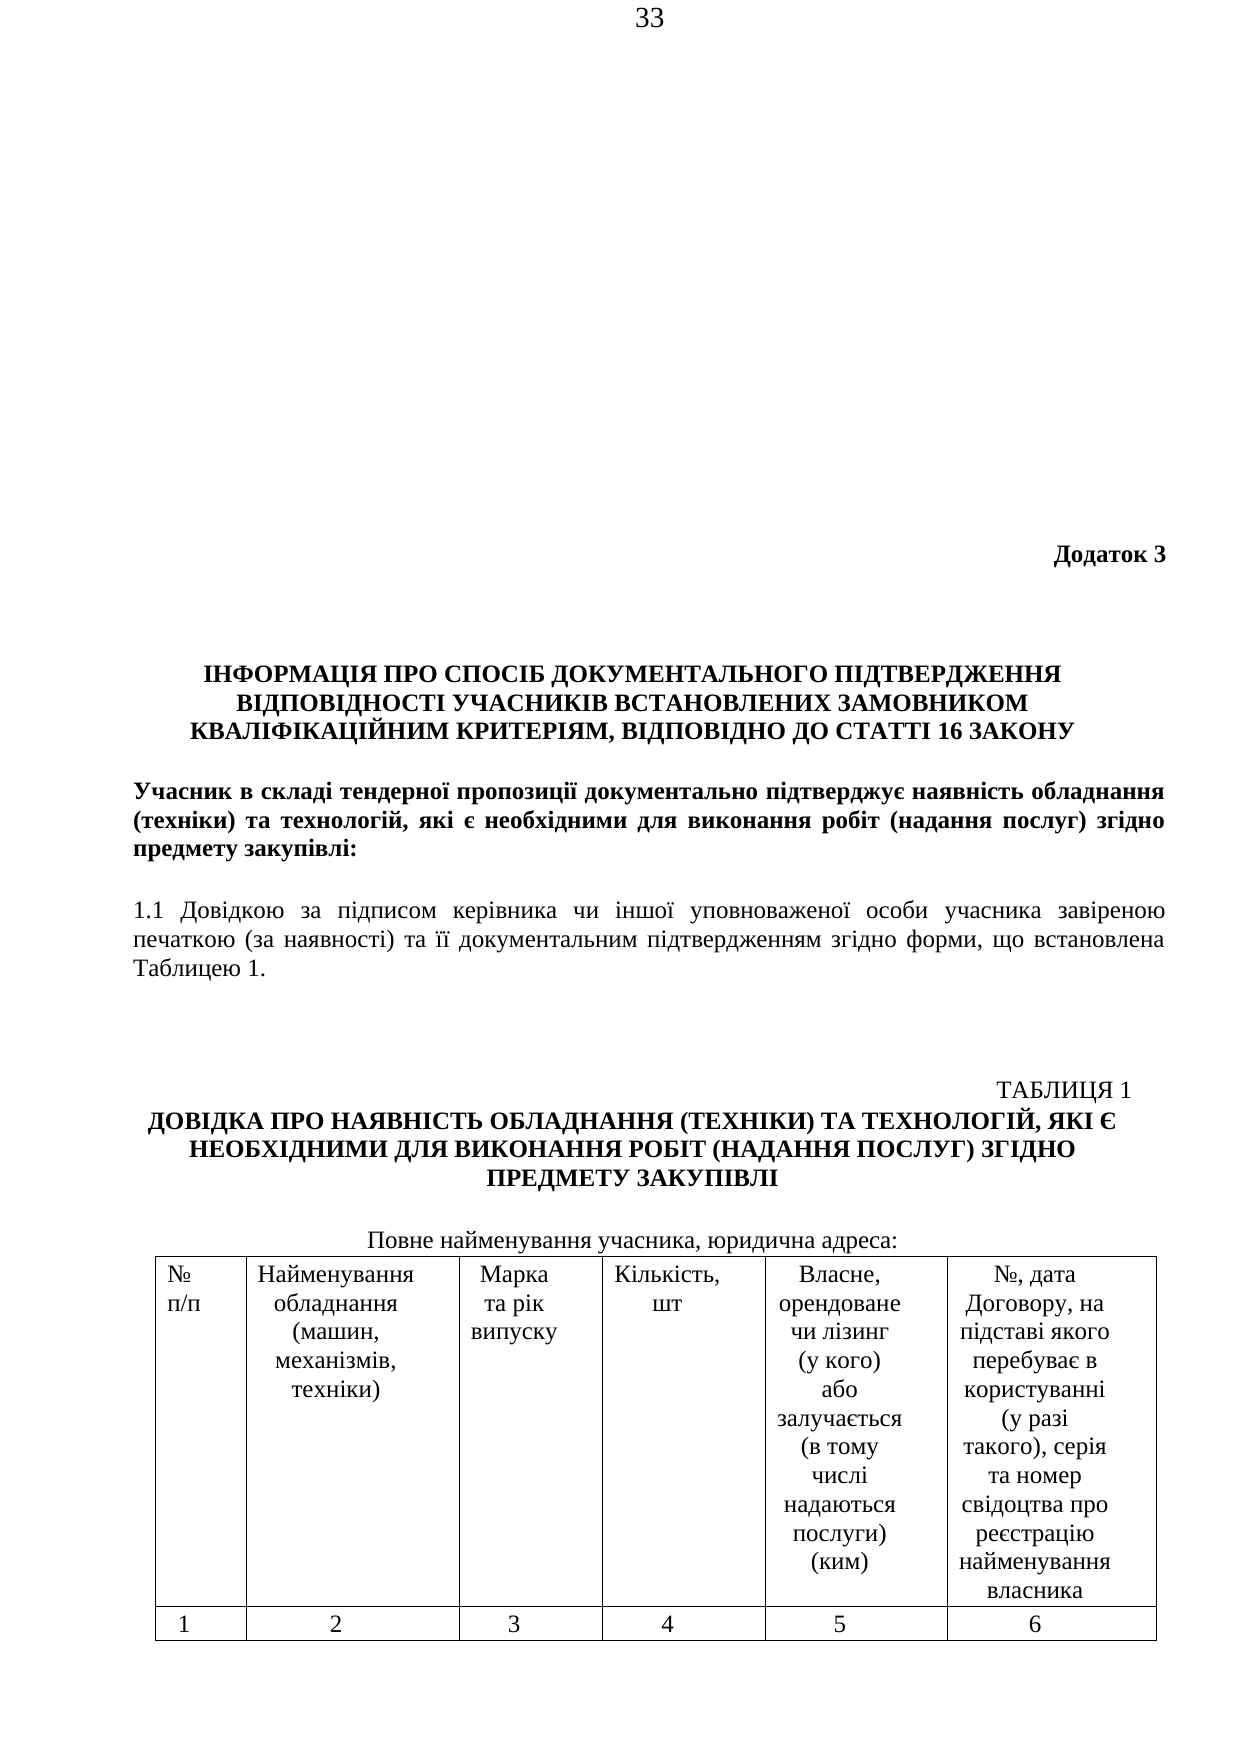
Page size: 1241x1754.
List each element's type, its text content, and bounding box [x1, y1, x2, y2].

text ТАБЛИЦЯ 1 [133, 1075, 1132, 1104]
table_cell 6 [948, 1607, 1156, 1640]
text ІНФОРМАЦІЯ ПРО СПОСІБ ДОКУМЕНТАЛЬНОГО ПІДТВЕРДЖЕННЯ ВІДПОВІДНОСТІ УЧАСНИКІВ ВСТАНОВЛЕНИХ ЗАМОВНИКОМ КВАЛІФІКАЦІЙНИМ КРИТЕРІЯМ, ВІДПОВІДНО ДО СТАТТІ 16 ЗАКОНУ [133, 659, 1132, 745]
text ДОВІДКА ПРО НАЯВНІСТЬ ОБЛАДНАННЯ (ТЕХНІКИ) ТА ТЕХНОЛОГІЙ, ЯКІ Є НЕОБХІДНИМИ ДЛЯ ВИКОНАННЯ РОБІТ (НАДАННЯ ПОСЛУГ) ЗГІДНО ПРЕДМЕТУ ЗАКУПІВЛІ [133, 1106, 1132, 1192]
table_cell 4 [603, 1607, 765, 1640]
table_header №, дата Договору, на підставі якого перебуває в користуванні (у разі такого), серія та номер свідоцтва про реєстрацію найменування власника [948, 1257, 1156, 1606]
text 1.1 Довідкою за підписом керівника чи іншої уповноваженої особи учасника завіреною печаткою (за наявності) та її документальним підтвердженням згідно форми, що встановлена Таблицею 1. [133, 895, 1166, 981]
table_header Найменування обладнання (машин, механізмів, техніки) [247, 1257, 459, 1606]
table_cell 1 [156, 1607, 246, 1640]
text Учасник в складі тендерної пропозиції документально підтверджує наявність обладнання (техніки) та технологій, які є необхідними для виконання робіт (надання послуг) згідно предмету закупівлі: [133, 776, 1166, 862]
table_cell 5 [766, 1607, 947, 1640]
text Повне найменування учасника, юридична адреса: [133, 1225, 1132, 1254]
table_header Власне, орендоване чи лізинг (у кого) або залучається (в тому числі надаються послуги) (ким) [766, 1257, 947, 1606]
table_header № п/п [156, 1257, 246, 1606]
table_header Кількість, шт [603, 1257, 765, 1606]
table_header Марка та рік випуску [460, 1257, 602, 1606]
text Додаток 3 [133, 539, 1166, 568]
table_cell 3 [460, 1607, 602, 1640]
table_cell 2 [247, 1607, 459, 1640]
